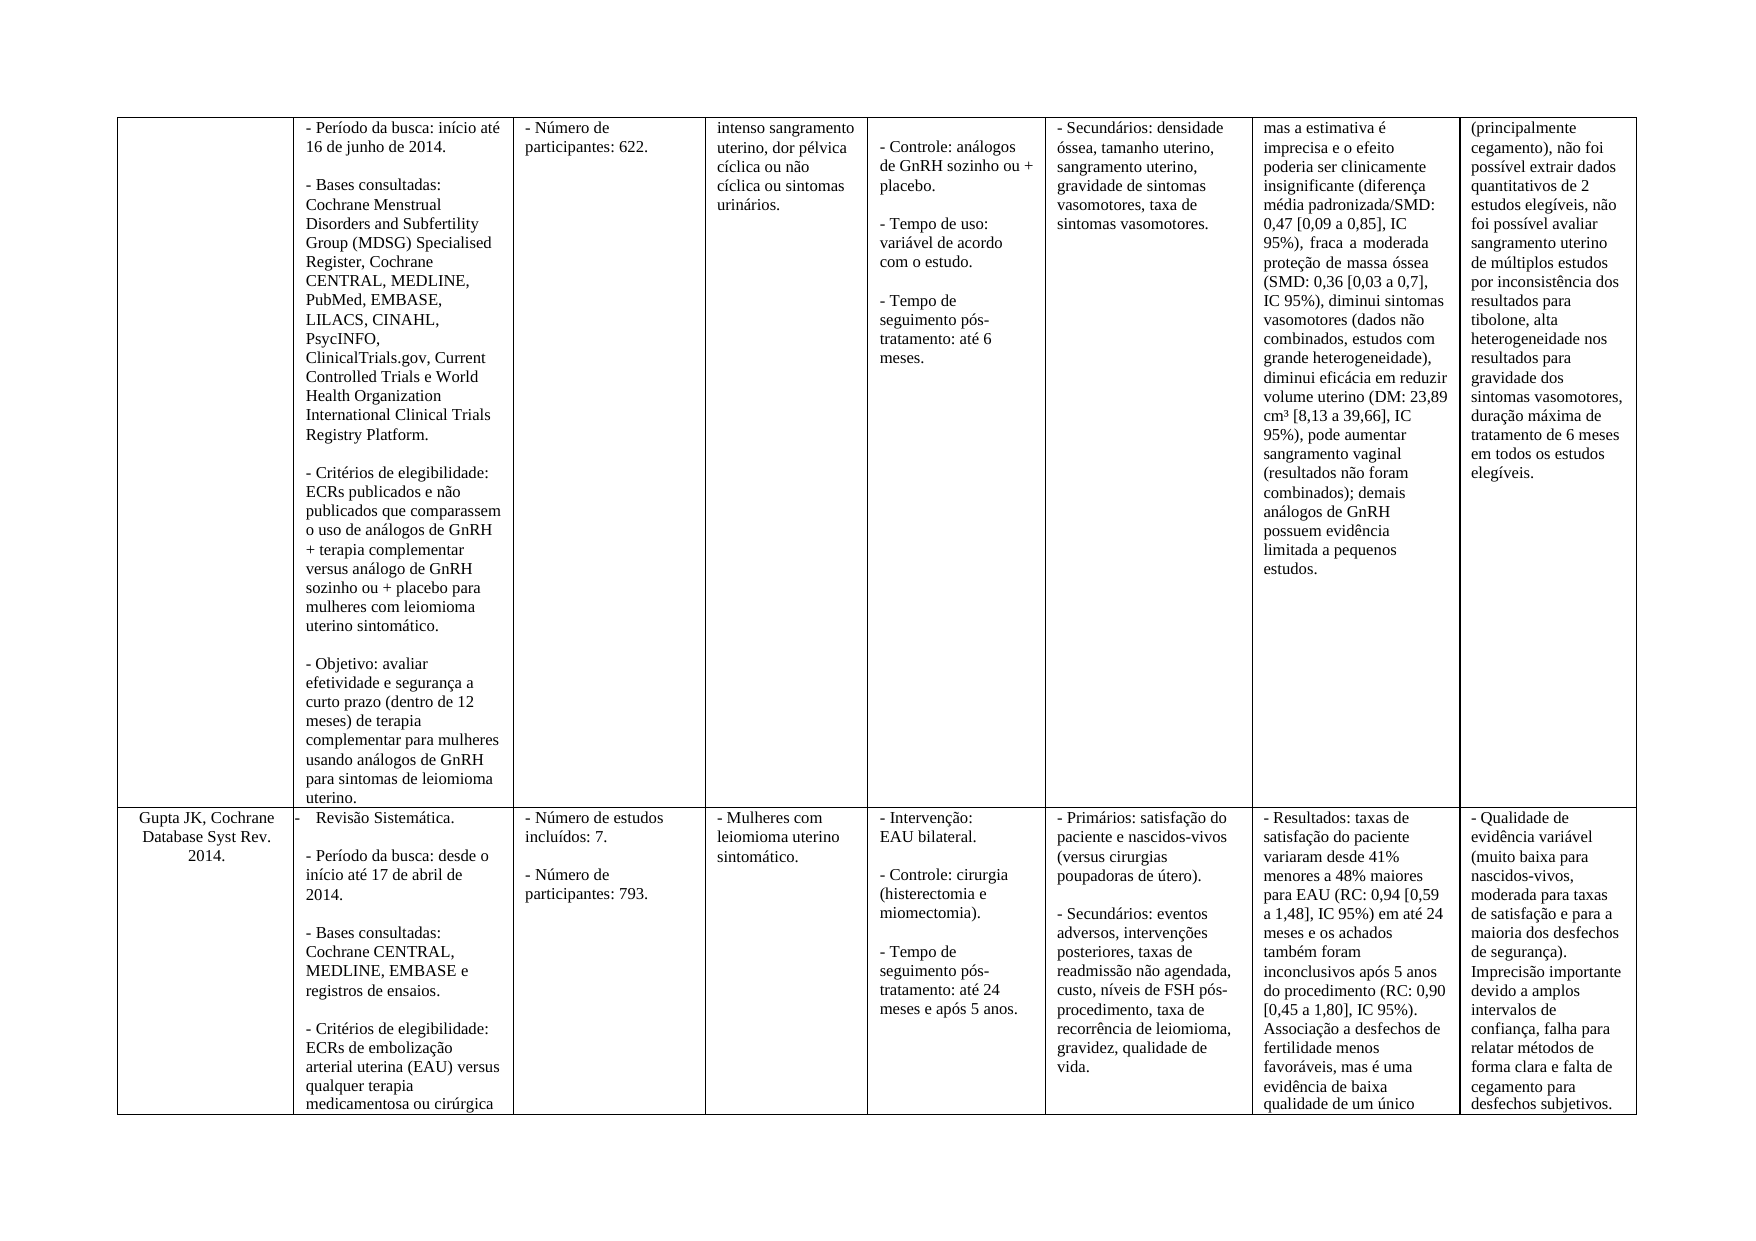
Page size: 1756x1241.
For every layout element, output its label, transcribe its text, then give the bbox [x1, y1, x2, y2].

table_cell - Qualidade de evidência variável (muito baixa para nascidos-vivos, moderada para taxas de satisfação e para a maioria dos desfechos de segurança). Imprecisão importante devido a amplos intervalos de confiança, falha para relatar métodos de forma clara e falta de cegamento para desfechos subjetivos. [1461, 808, 1636, 1114]
table_cell [706, 644, 867, 807]
table_cell - Resultados: taxas de satisfação do paciente variaram desde 41% menores a 48% maiores para EAU (RC: 0,94 [0,59 a 1,48], IC 95%) em até 24 meses e os achados também foram inconclusivos após 5 anos do procedimento (RC: 0,90 [0,45 a 1,80], IC 95%). Associação a desfechos de fertilidade menos favoráveis, mas é uma evidência de baixa qualidade de um único [1253, 808, 1459, 1114]
table_header Controle: análogos de GnRH sozinho ou + placebo. Tempo de uso: variável de acordo com o estudo. Tempo de seguimento pós- tratamento: até 6 meses. [868, 118, 1045, 644]
table_header mas a estimativa é imprecisa e o efeito poderia ser clinicamente insignificante (diferença média padronizada/SMD: 0,47 [0,09 a 0,85], IC 95%), fraca a moderada proteção de massa óssea (SMD: 0,36 [0,03 a 0,7], IC 95%), diminui sintomas vasomotores (dados não combinados, estudos com grande heterogeneidade), diminui eficácia em reduzir volume uterino (DM: 23,89 cm³ [8,13 a 39,66], IC 95%), pode aumentar sangramento vaginal (resultados não foram combinados); demais análogos de GnRH possuem evidência limitada a pequenos estudos. [1253, 118, 1459, 644]
table_cell [1046, 644, 1252, 807]
table_cell [514, 644, 705, 807]
table_cell Primários: satisfação do paciente e nascidos-vivos (versus cirurgias poupadoras de útero). Secundários: eventos adversos, intervenções posteriores, taxas de readmissão não agendada, custo, níveis de FSH pós- procedimento, taxa de recorrência de leiomioma, gravidez, qualidade de vida. [1046, 808, 1252, 1114]
table_cell - Mulheres com leiomioma uterino sintomático. [706, 808, 867, 1114]
table_cell Número de estudos incluídos: 7. Número de participantes: 793. [514, 808, 705, 1114]
table_cell Intervenção: EAU bilateral. Controle: cirurgia (histerectomia e miomectomia). Tempo de seguimento pós- tratamento: até 24 meses e após 5 anos. [868, 808, 1045, 1114]
table_cell - Objetivo: avaliar efetividade e segurança a curto prazo (dentro de 12 meses) de terapia complementar para mulheres usando análogos de GnRH para sintomas de leiomioma uterino. [294, 644, 513, 807]
table_cell [1461, 644, 1636, 807]
table_header intenso sangramento uterino, dor pélvica cíclica ou não cíclica ou sintomas urinários. [706, 118, 867, 644]
table_header Período da busca: início até 16 de junho de 2014. Bases consultadas: Cochrane Menstrual Disorders and Subfertility Group (MDSG) Specialised Register, Cochrane CENTRAL, MEDLINE, PubMed, EMBASE, LILACS, CINAHL, PsycINFO, ClinicalTrials.gov, Current Controlled Trials e World Health Organization International Clinical Trials Registry Platform. Critérios de elegibilidade: ECRs publicados e não publicados que comparassem o uso de análogos de GnRH + terapia complementar versus análogo de GnRH sozinho ou + placebo para mulheres com leiomioma uterino sintomático. [294, 118, 513, 644]
table_cell [868, 644, 1045, 807]
table_header - Secundários: densidade óssea, tamanho uterino, sangramento uterino, gravidade de sintomas vasomotores, taxa de sintomas vasomotores. [1046, 118, 1252, 644]
table_cell [1253, 644, 1459, 807]
table_header [118, 118, 293, 807]
table_cell Revisão Sistemática. Período da busca: desde o início até 17 de abril de 2014. Bases consultadas: Cochrane CENTRAL, MEDLINE, EMBASE e registros de ensaios. Critérios de elegibilidade: ECRs de embolização arterial uterina (EAU) versus qualquer terapia medicamentosa ou cirúrgica [294, 808, 513, 1114]
table_cell Gupta JK, Cochrane Database Syst Rev. 2014. [118, 808, 293, 1114]
table_header (principalmente cegamento), não foi possível extrair dados quantitativos de 2 estudos elegíveis, não foi possível avaliar sangramento uterino de múltiplos estudos por inconsistência dos resultados para tibolone, alta heterogeneidade nos resultados para gravidade dos sintomas vasomotores, duração máxima de tratamento de 6 meses em todos os estudos elegíveis. [1461, 118, 1636, 644]
table_header - Número de participantes: 622. [514, 118, 705, 644]
